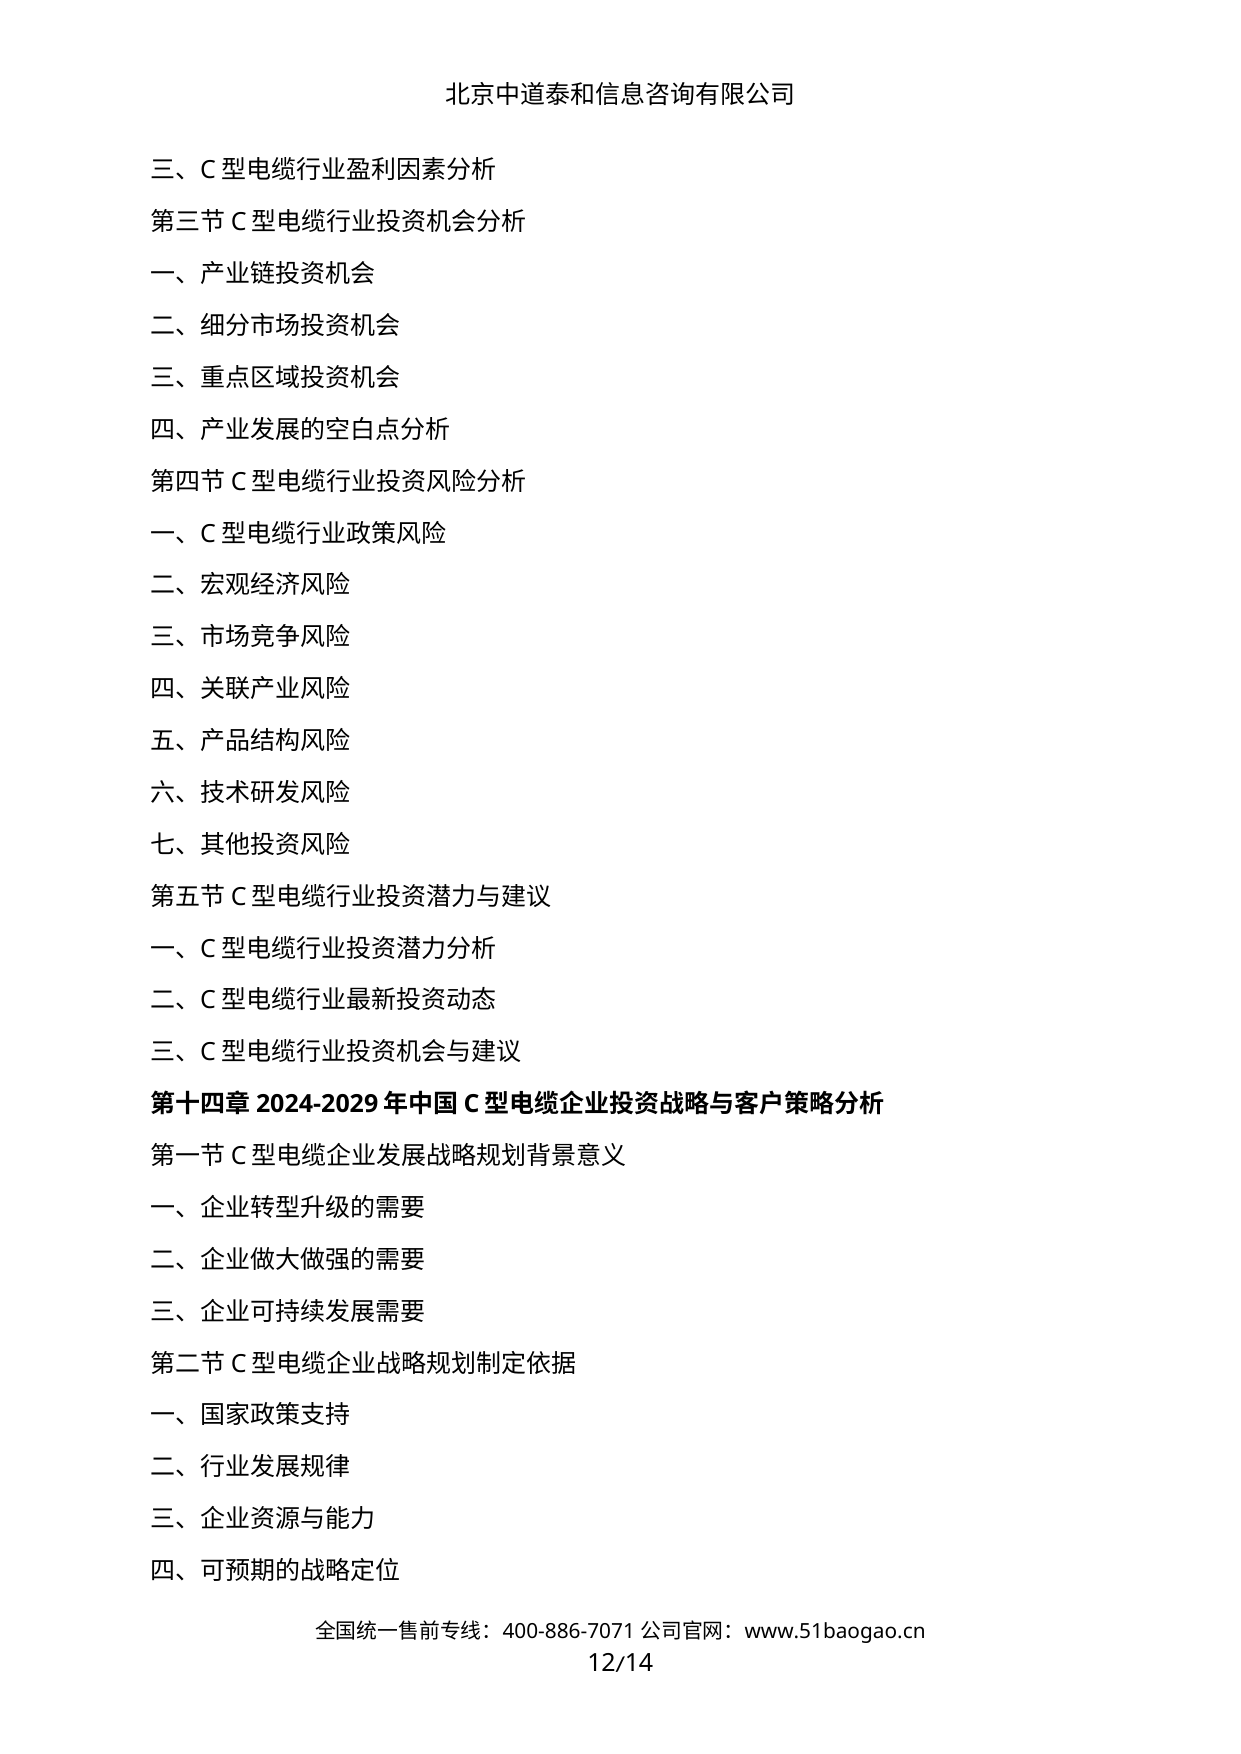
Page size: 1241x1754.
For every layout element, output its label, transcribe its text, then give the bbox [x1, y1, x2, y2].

text 三、C型电缆行业投资机会与建议 [150, 1032, 1090, 1068]
text 二、细分市场投资机会 [150, 306, 1090, 342]
text 一、C型电缆行业政策风险 [150, 513, 1090, 549]
text 第五节 C型电缆行业投资潜力与建议 [150, 876, 1090, 912]
text 四、关联产业风险 [150, 669, 1090, 705]
text 六、技术研发风险 [150, 772, 1090, 809]
text 三、市场竞争风险 [150, 617, 1090, 653]
text 三、重点区域投资机会 [150, 357, 1090, 394]
text 第三节 C型电缆行业投资机会分析 [150, 202, 1090, 238]
text 一、企业转型升级的需要 [150, 1187, 1090, 1224]
text 第一节 C型电缆企业发展战略规划背景意义 [150, 1136, 1090, 1172]
text 第二节 C型电缆企业战略规划制定依据 [150, 1343, 1090, 1379]
text 四、产业发展的空白点分析 [150, 409, 1090, 446]
text 二、宏观经济风险 [150, 565, 1090, 601]
text 一、国家政策支持 [150, 1395, 1090, 1431]
text 三、C型电缆行业盈利因素分析 [150, 150, 1090, 186]
text 第四节 C型电缆行业投资风险分析 [150, 461, 1090, 497]
text 五、产品结构风险 [150, 721, 1090, 757]
text 一、产业链投资机会 [150, 254, 1090, 290]
text 二、行业发展规律 [150, 1447, 1090, 1483]
text 二、企业做大做强的需要 [150, 1239, 1090, 1276]
text 二、C型电缆行业最新投资动态 [150, 980, 1090, 1016]
text 三、企业资源与能力 [150, 1499, 1090, 1535]
text 四、可预期的战略定位 [150, 1551, 1090, 1587]
text 七、其他投资风险 [150, 824, 1090, 861]
text 第十四章 2024-2029年中国C型电缆企业投资战略与客户策略分析 [150, 1084, 1090, 1120]
text 三、企业可持续发展需要 [150, 1291, 1090, 1327]
text 一、C型电缆行业投资潜力分析 [150, 928, 1090, 964]
